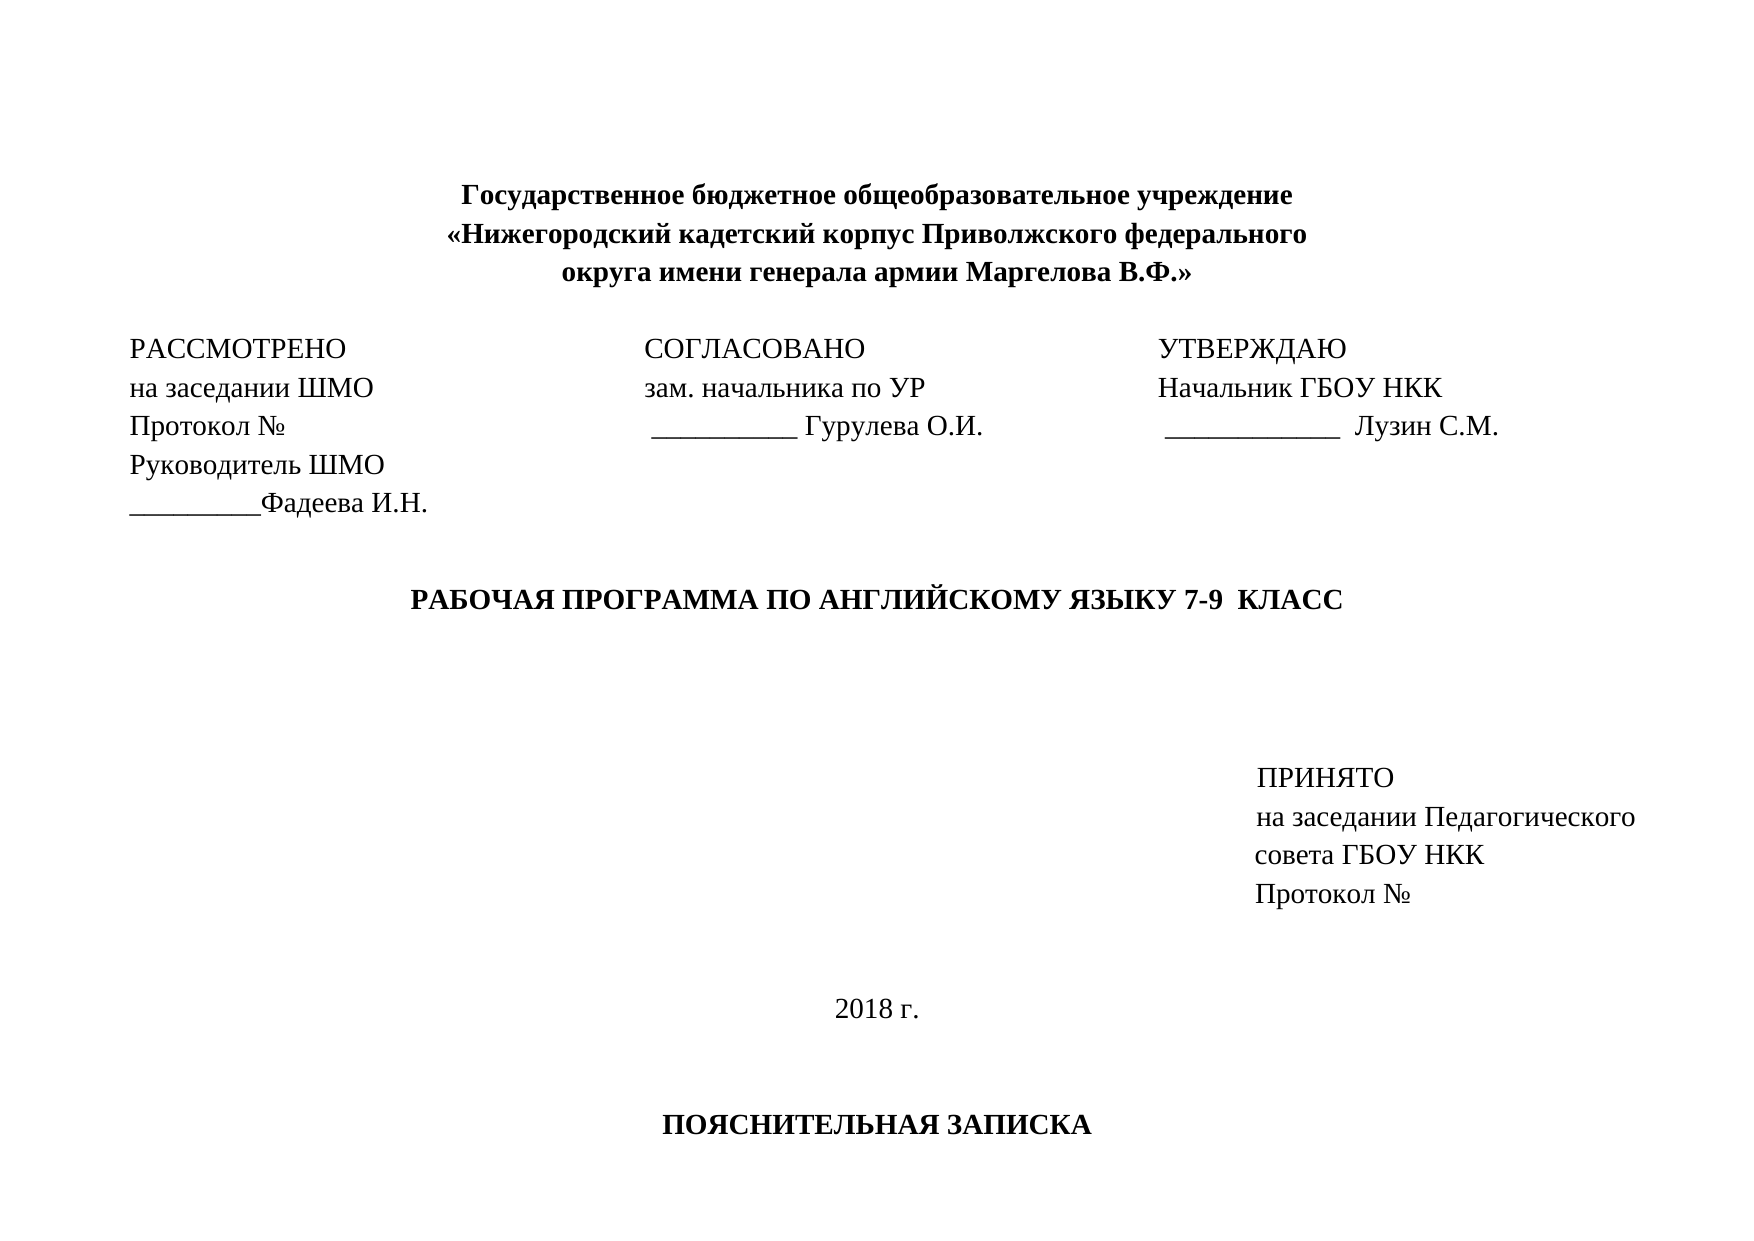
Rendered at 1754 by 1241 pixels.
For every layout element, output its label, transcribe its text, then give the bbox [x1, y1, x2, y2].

table_header УТВЕРЖДАЮ Начальник ГБОУ НКК ____________ Лузин С.М. [1146, 331, 1658, 523]
text Протокол № [118, 876, 1636, 909]
text совета ГБОУ НКК [118, 837, 1636, 871]
text округа имени генерала армии Маргелова В.Ф.» [118, 254, 1636, 288]
text ПРИНЯТО [118, 760, 1636, 794]
text ПОЯСНИТЕЛЬНАЯ ЗАПИСКА [118, 1107, 1636, 1141]
text Государственное бюджетное общеобразовательное учреждение [118, 177, 1636, 211]
text РАБОЧАЯ ПРОГРАММА ПО АНГЛИЙСКОМУ ЯЗЫКУ 7-9 КЛАСС [118, 582, 1636, 616]
text на заседании Педагогического [118, 799, 1636, 832]
table_header РАССМОТРЕНО на заседании ШМО Протокол № Руководитель ШМО _________Фадеева И.Н. [118, 331, 633, 523]
text «Нижегородский кадетский корпус Приволжского федерального [118, 216, 1636, 249]
text 2018 г. [118, 992, 1636, 1025]
table_header СОГЛАСОВАНО зам. начальника по УР __________ Гурулева О.И. [633, 331, 1146, 523]
